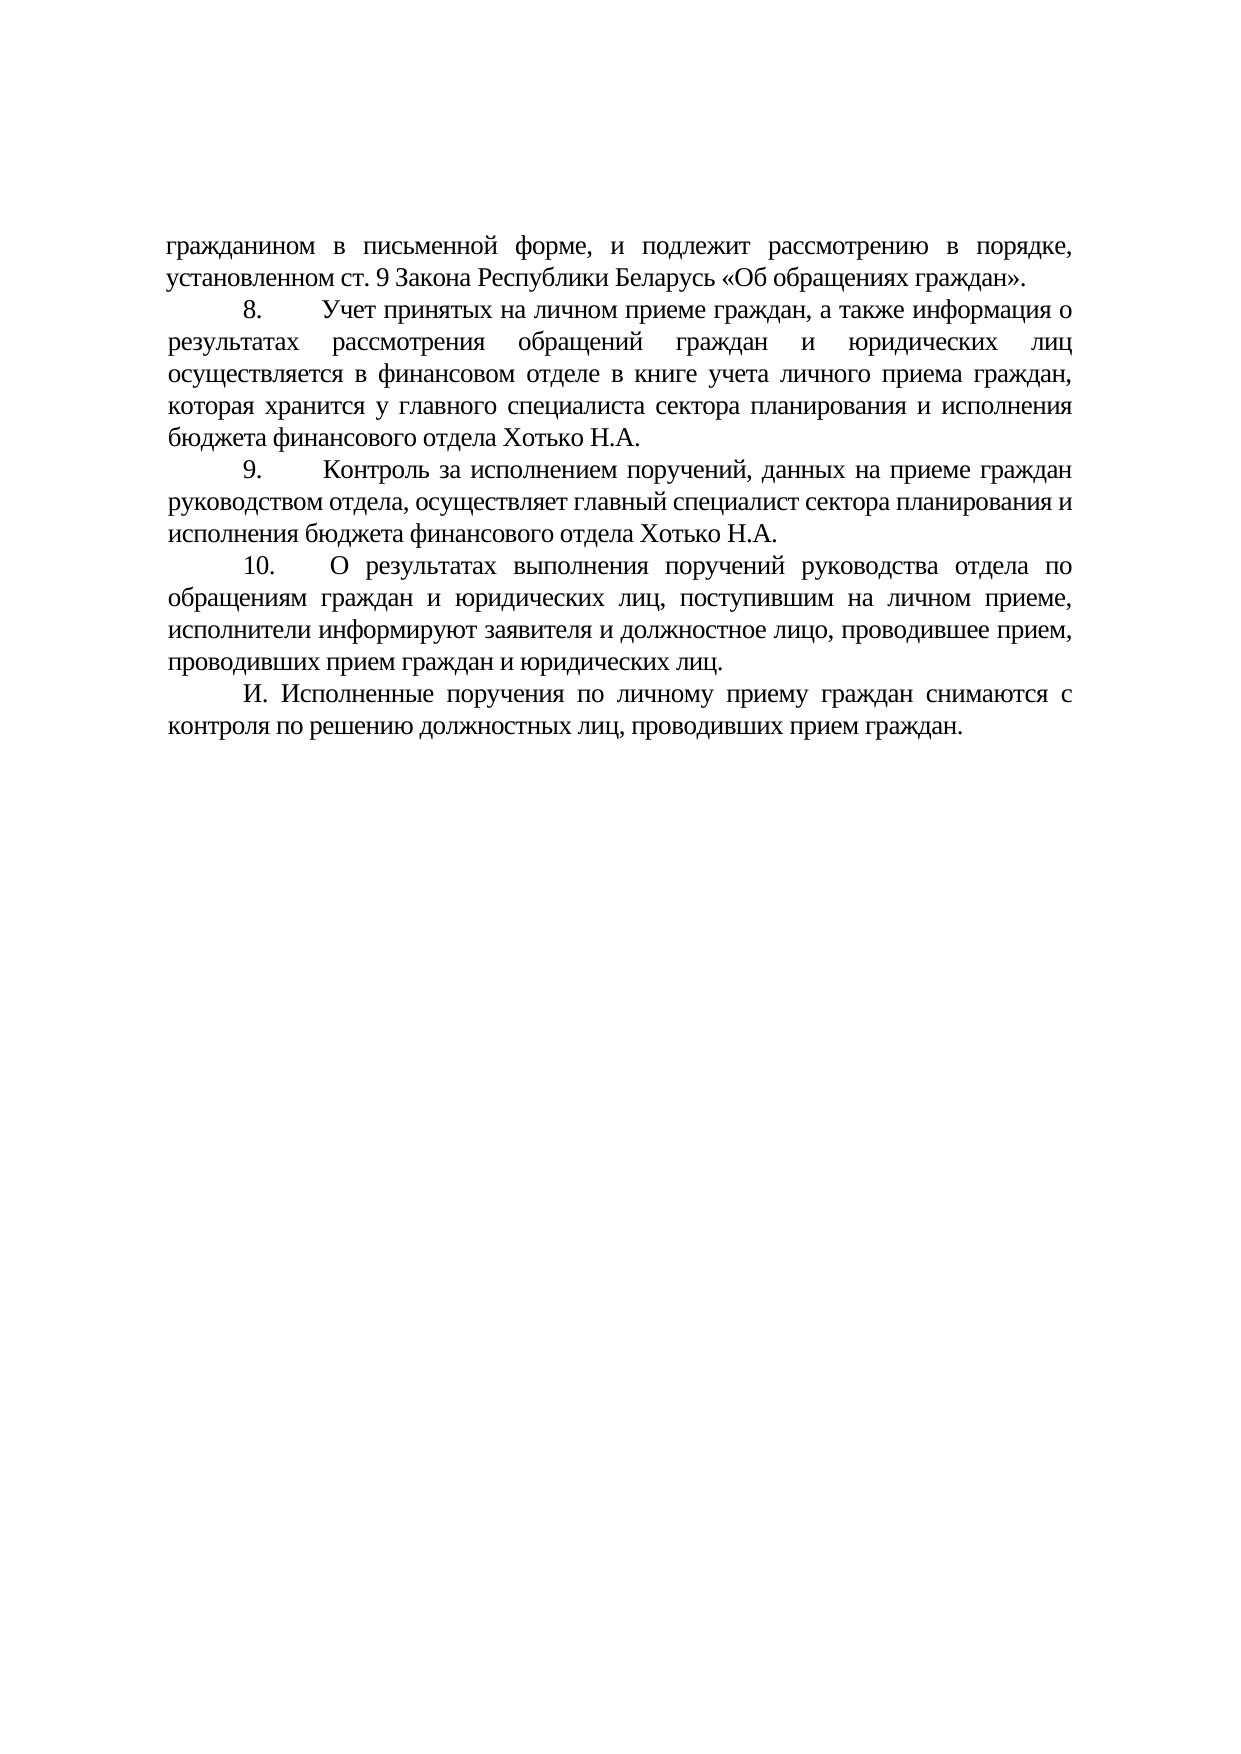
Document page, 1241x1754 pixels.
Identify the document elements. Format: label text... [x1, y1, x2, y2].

list Контроль за исполнением поручений, данных на приеме граждан руководством отдела, осуществляет главный специалист сектора планирования и исполнения бюджета финансового отдела Хотько Н.А. [168, 453, 1073, 549]
text И. Исполненные поручения по личному приему граждан снимаются с контроля по решению должностных лиц, проводивших прием граждан. [168, 677, 1073, 741]
list Учет принятых на личном приеме граждан, а также информация о результатах рассмотрения обращений граждан и юридических лиц осуществляется в финансовом отделе в книге учета личного приема граждан, которая хранится у главного специалиста сектора планирования и исполнения бюджета финансового отдела Хотько Н.А. [168, 293, 1073, 453]
list О результатах выполнения поручений руководства отдела по обращениям граждан и юридических лиц, поступившим на личном приеме, исполнители информируют заявителя и должностное лицо, проводившее прием, проводивших прием граждан и юридических лиц. [168, 549, 1073, 677]
text гражданином в письменной форме, и подлежит рассмотрению в порядке, установленном ст. 9 Закона Республики Беларусь «Об обращениях граждан». [166, 229, 1073, 293]
